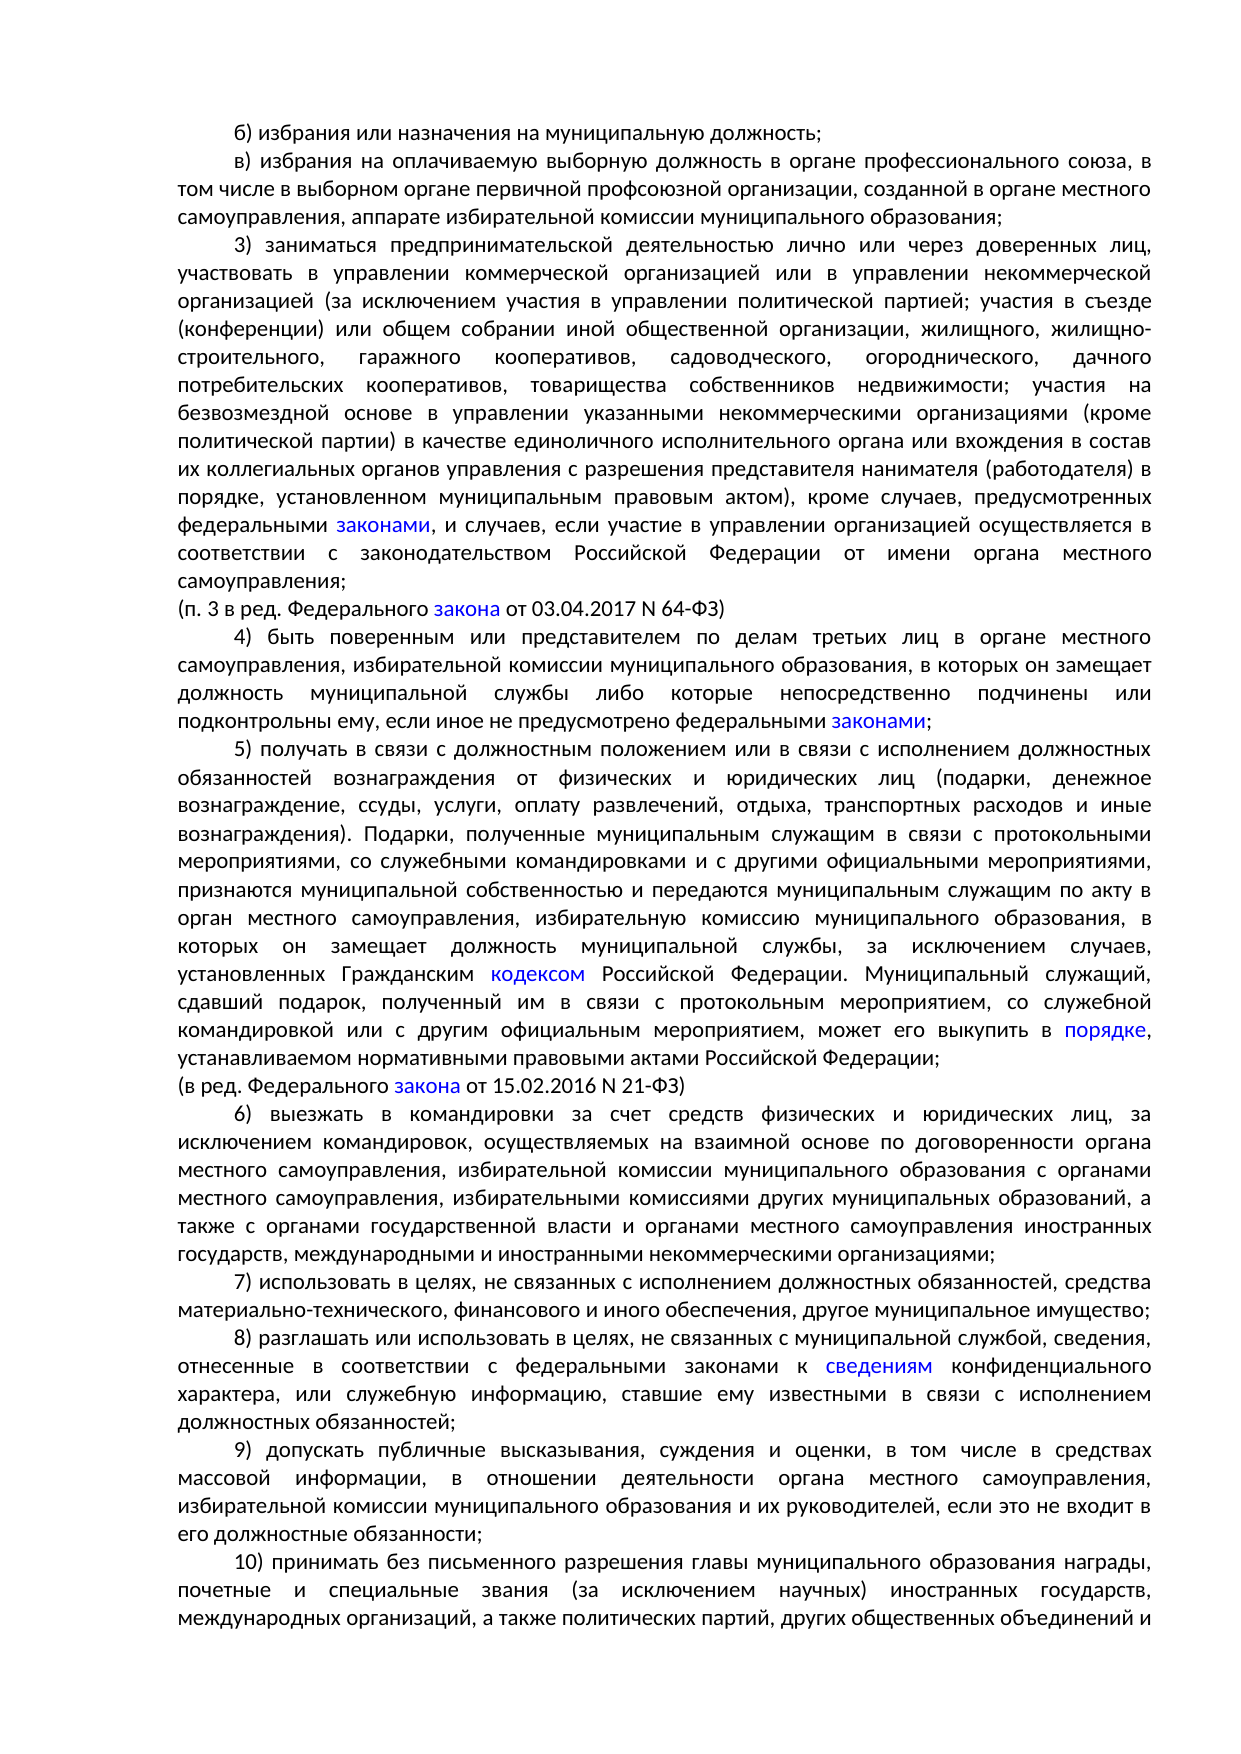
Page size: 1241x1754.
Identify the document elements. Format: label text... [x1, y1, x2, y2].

text 3) заниматься предпринимательской деятельностью лично или через доверенных лиц, участвовать в управлении коммерческой организацией или в управлении некоммерческой организацией (за исключением участия в управлении политической партией; участия в съезде (конференции) или общем собрании иной общественной организации, жилищного, жилищно-строительного, гаражного кооперативов, садоводческого, огороднического, дачного потребительских кооперативов, товарищества собственников недвижимости; участия на безвозмездной основе в управлении указанными некоммерческими организациями (кроме политической партии) в качестве единоличного исполнительного органа или вхождения в состав их коллегиальных органов управления с разрешения представителя нанимателя (работодателя) в порядке, установленном муниципальным правовым актом), кроме случаев, предусмотренных федеральными законами, и случаев, если участие в управлении организацией осуществляется в соответствии с законодательством Российской Федерации от имени органа местного самоуправления; [177, 230, 1152, 594]
text 8) разглашать или использовать в целях, не связанных с муниципальной службой, сведения, отнесенные в соответствии с федеральными законами к сведениям конфиденциального характера, или служебную информацию, ставшие ему известными в связи с исполнением должностных обязанностей; [177, 1323, 1152, 1435]
text 9) допускать публичные высказывания, суждения и оценки, в том числе в средствах массовой информации, в отношении деятельности органа местного самоуправления, избирательной комиссии муниципального образования и их руководителей, если это не входит в его должностные обязанности; [177, 1435, 1152, 1547]
text 4) быть поверенным или представителем по делам третьих лиц в органе местного самоуправления, избирательной комиссии муниципального образования, в которых он замещает должность муниципальной службы либо которые непосредственно подчинены или подконтрольны ему, если иное не предусмотрено федеральными законами; [177, 622, 1152, 734]
text в) избрания на оплачиваемую выборную должность в органе профессионального союза, в том числе в выборном органе первичной профсоюзной организации, созданной в органе местного самоуправления, аппарате избирательной комиссии муниципального образования; [177, 146, 1152, 230]
text 6) выезжать в командировки за счет средств физических и юридических лиц, за исключением командировок, осуществляемых на взаимной основе по договоренности органа местного самоуправления, избирательной комиссии муниципального образования с органами местного самоуправления, избирательными комиссиями других муниципальных образований, а также с органами государственной власти и органами местного самоуправления иностранных государств, международными и иностранными некоммерческими организациями; [177, 1099, 1152, 1267]
text 5) получать в связи с должностным положением или в связи с исполнением должностных обязанностей вознаграждения от физических и юридических лиц (подарки, денежное вознаграждение, ссуды, услуги, оплату развлечений, отдыха, транспортных расходов и иные вознаграждения). Подарки, полученные муниципальным служащим в связи с протокольными мероприятиями, со служебными командировками и с другими официальными мероприятиями, признаются муниципальной собственностью и передаются муниципальным служащим по акту в орган местного самоуправления, избирательную комиссию муниципального образования, в которых он замещает должность муниципальной службы, за исключением случаев, установленных Гражданским кодексом Российской Федерации. Муниципальный служащий, сдавший подарок, полученный им в связи с протокольным мероприятием, со служебной командировкой или с другим официальным мероприятием, может его выкупить в порядке, устанавливаемом нормативными правовыми актами Российской Федерации; [177, 734, 1152, 1071]
text (в ред. Федерального закона от 15.02.2016 N 21-ФЗ) [177, 1071, 1152, 1099]
text б) избрания или назначения на муниципальную должность; [177, 118, 1152, 146]
text (п. 3 в ред. Федерального закона от 03.04.2017 N 64-ФЗ) [177, 594, 1152, 622]
text 7) использовать в целях, не связанных с исполнением должностных обязанностей, средства материально-технического, финансового и иного обеспечения, другое муниципальное имущество; [177, 1267, 1152, 1323]
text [177, 1547, 1152, 1631]
